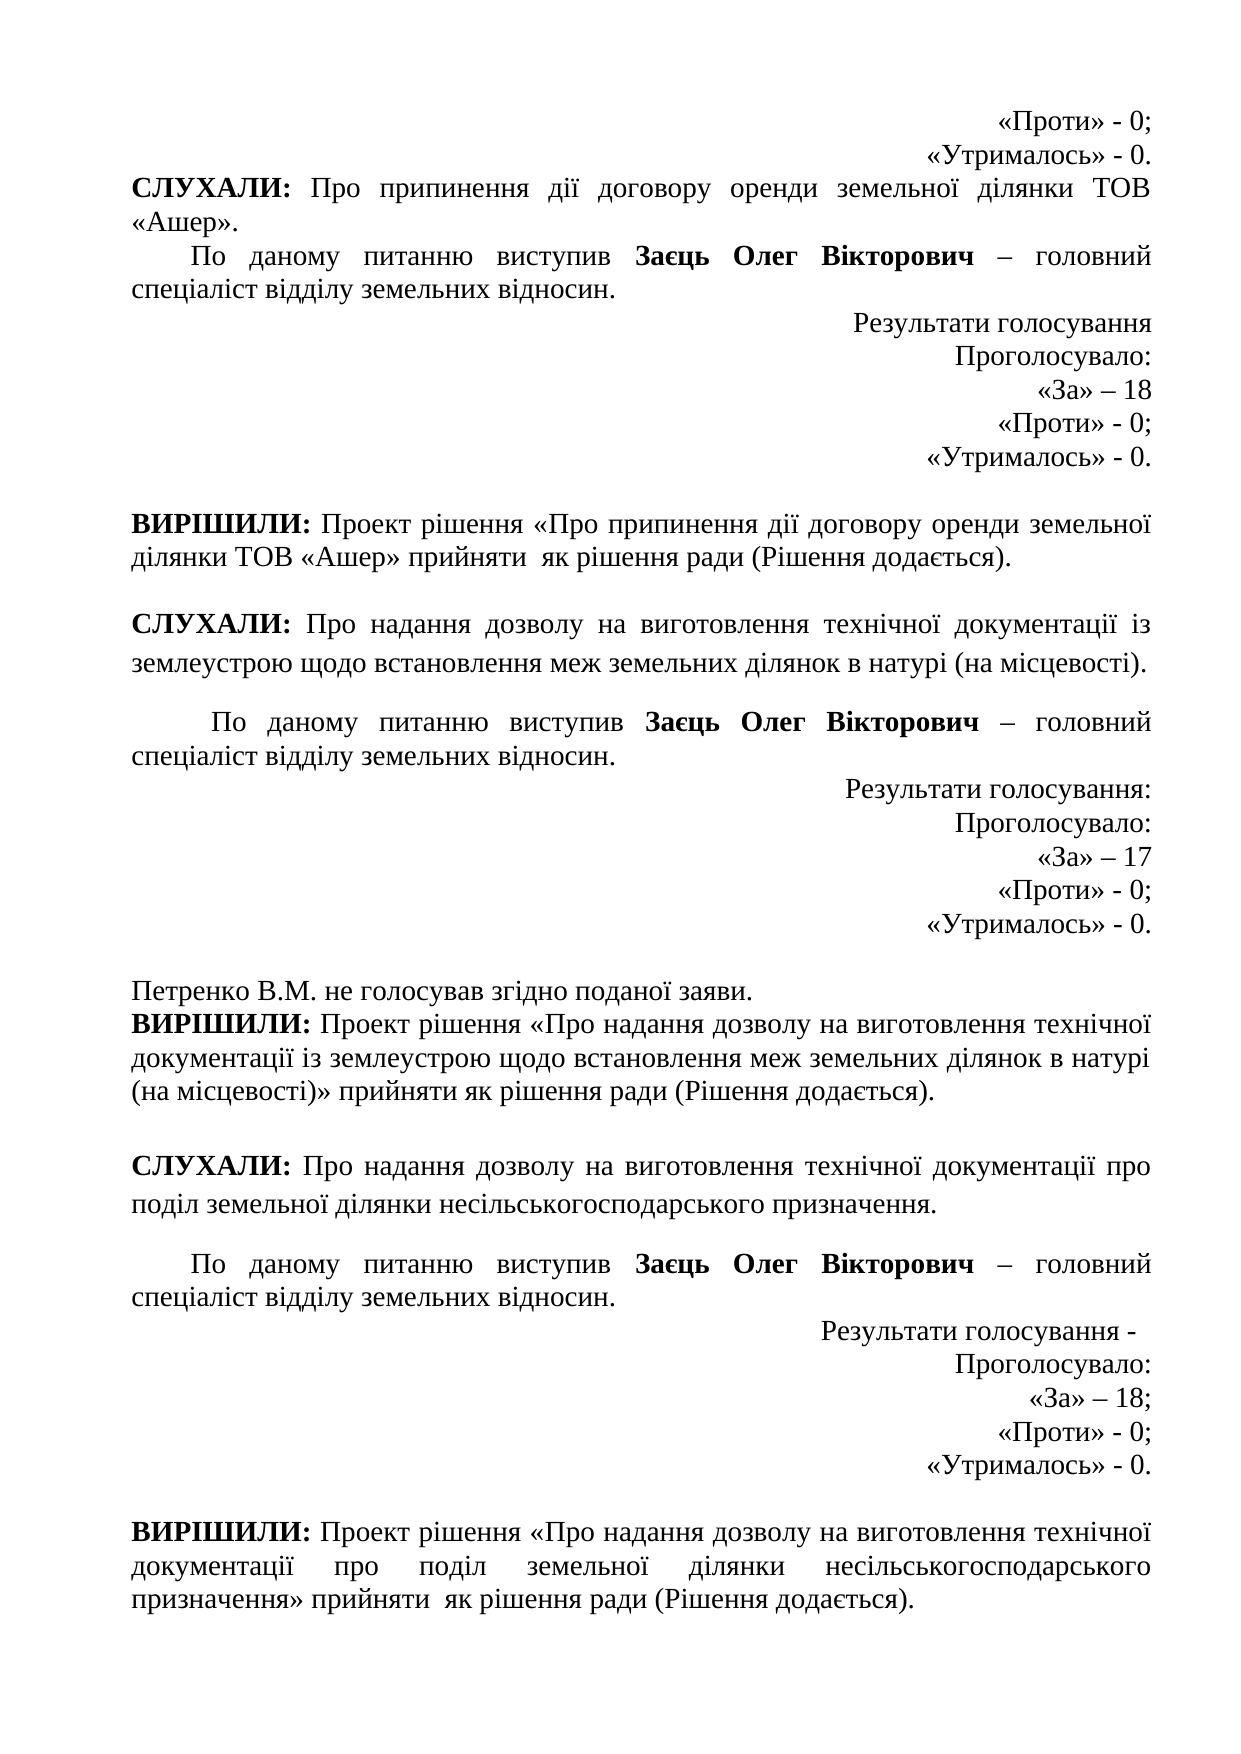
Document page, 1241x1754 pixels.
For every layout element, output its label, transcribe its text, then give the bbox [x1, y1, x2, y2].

text «За» – 18; [131, 1380, 1152, 1414]
text «За» – 17 [131, 839, 1152, 872]
text «Проти» - 0; [131, 103, 1152, 137]
text ВИРІШИЛИ: Проект рішення «Про надання дозволу на виготовлення технічної документації із землеустрою щодо встановлення меж земельних ділянок в натурі (на місцевості)» прийняти як рішення ради (Рішення додається). [131, 1006, 1152, 1107]
text Результати голосування - Проголосувало: [131, 1313, 1152, 1380]
text «Утрималось» - 0. [131, 439, 1152, 472]
text СЛУХАЛИ: Про припинення дії договору оренди земельної ділянки ТОВ «Ашер». [131, 171, 1152, 238]
text Результати голосування: Проголосувало: [131, 772, 1152, 839]
text «Проти» - 0; [131, 872, 1152, 906]
text ВИРІШИЛИ: Проект рішення «Про припинення дії договору оренди земельної ділянки ТОВ «Ашер» прийняти як рішення ради (Рішення додається). [131, 506, 1152, 573]
text СЛУХАЛИ: Про надання дозволу на виготовлення технічної документації із землеустрою щодо встановлення меж земельних ділянок в натурі (на місцевості). [131, 607, 1152, 679]
text «Проти» - 0; [131, 405, 1152, 439]
text Результати голосування Проголосувало: [131, 305, 1152, 372]
text «Утрималось» - 0. [131, 1447, 1152, 1481]
text По даному питанню виступив Заєць Олег Вікторович – головний спеціаліст відділу земельних відносин. [131, 704, 1152, 772]
text СЛУХАЛИ: Про надання дозволу на виготовлення технічної документації про поділ земельної ділянки несільськогосподарського призначення. [131, 1148, 1152, 1220]
text «Утрималось» - 0. [131, 137, 1152, 171]
text ВИРІШИЛИ: Проект рішення «Про надання дозволу на виготовлення технічної документації про поділ земельної ділянки несільськогосподарського призначення» прийняти як рішення ради (Рішення додається). [131, 1514, 1152, 1615]
text По даному питанню виступив Заєць Олег Вікторович – головний спеціаліст відділу земельних відносин. [131, 238, 1152, 305]
text «За» – 18 [131, 372, 1152, 405]
text «Проти» - 0; [131, 1414, 1152, 1447]
text По даному питанню виступив Заєць Олег Вікторович – головний спеціаліст відділу земельних відносин. [131, 1246, 1152, 1313]
text «Утрималось» - 0. [131, 906, 1152, 939]
text Петренко В.М. не голосував згідно поданої заяви. [131, 973, 1152, 1006]
